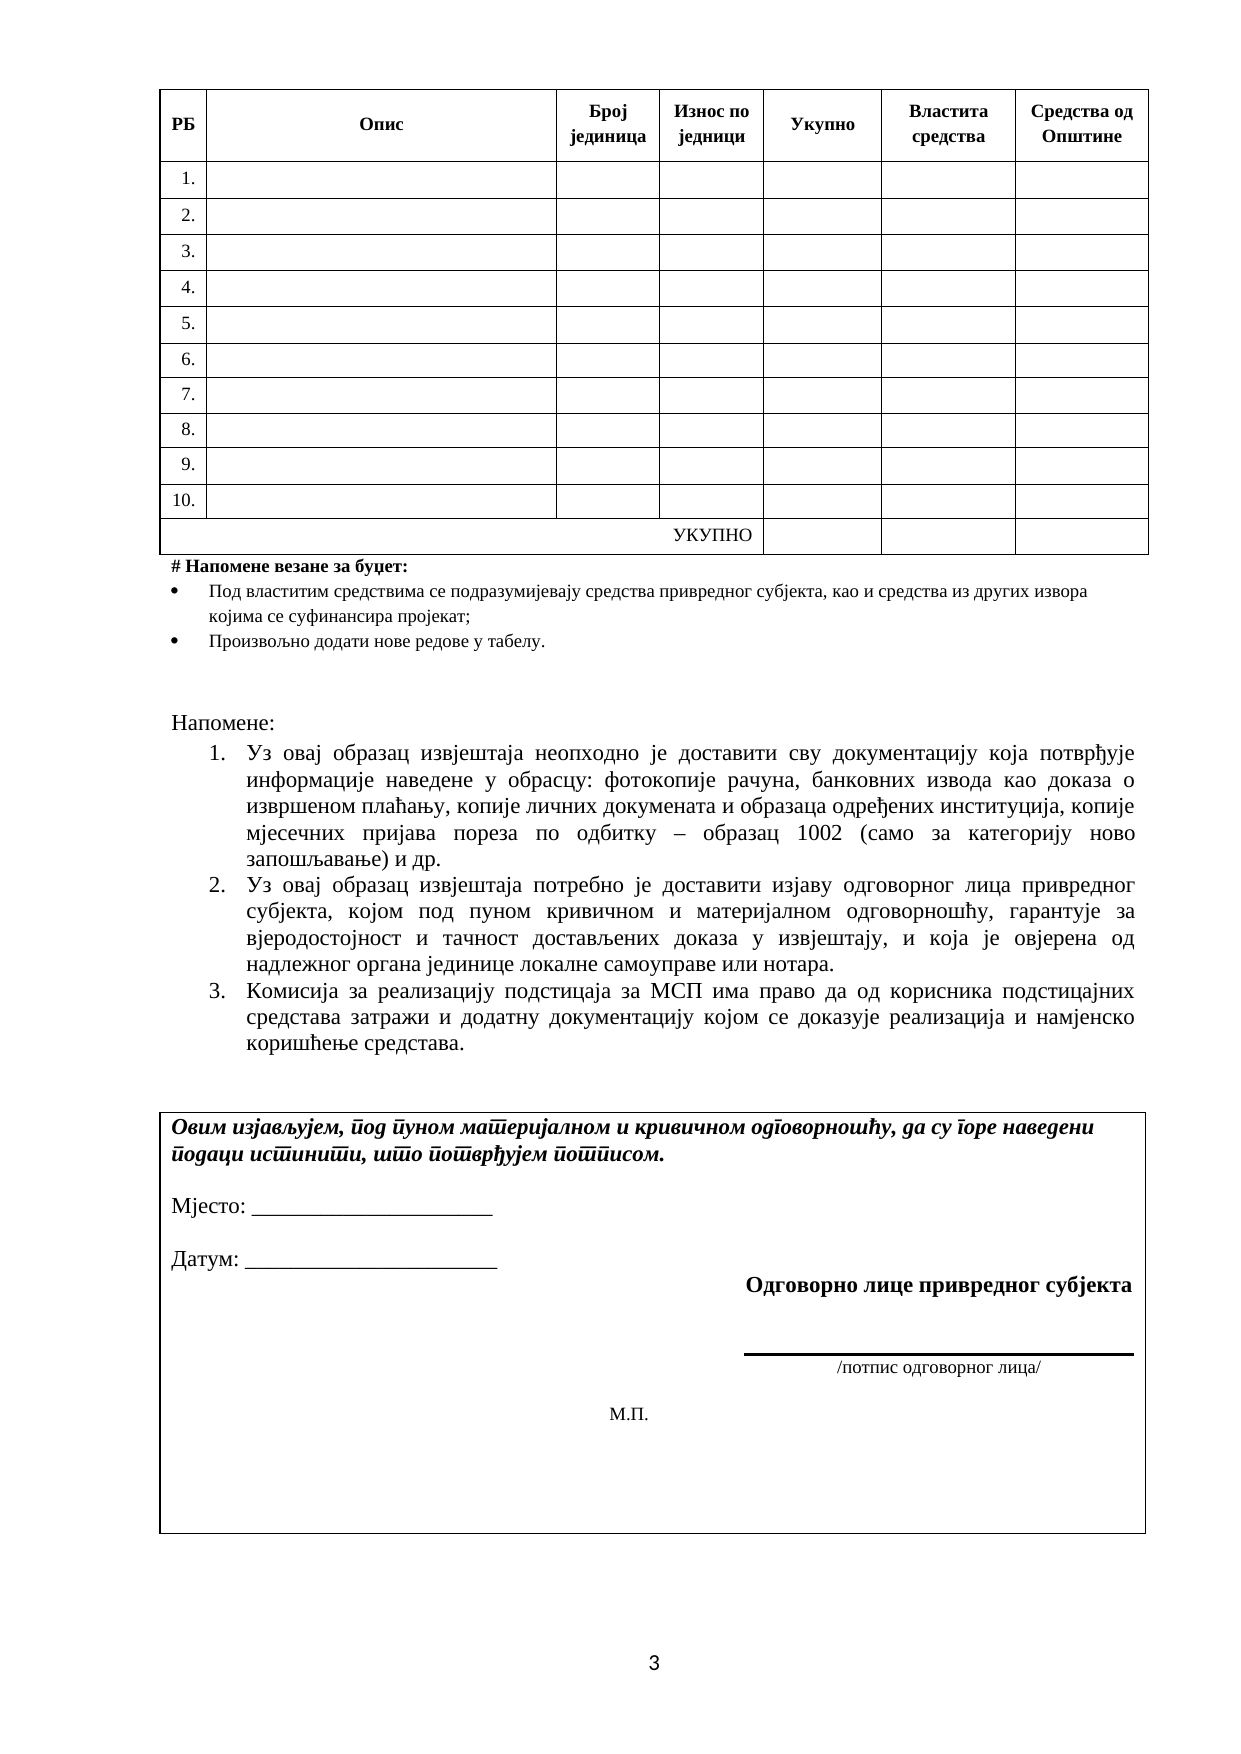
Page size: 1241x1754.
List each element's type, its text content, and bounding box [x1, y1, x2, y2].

list Уз овај образац извјештаја потребно је доставити изјаву одговорног лица привредног субјекта, којом под пуном кривичном и материјалном одговорношћу, гарантује за вјеродостојност и тачност достављених доказа у извјештају, и која је овјерена од надлежног органа јединице локалне самоуправе или нотара. [209, 871, 1137, 977]
table_cell Мјесто: _____________________ Датум: ______________________ [161, 1166, 526, 1533]
table_cell [207, 307, 556, 342]
table_cell 10. [161, 485, 206, 518]
table_cell [660, 378, 763, 413]
table_cell [764, 162, 881, 197]
table_cell [764, 235, 881, 270]
table_cell 3. [161, 235, 206, 270]
table_cell 9. [161, 448, 206, 483]
table_cell М.П. [526, 1166, 732, 1533]
table_cell [882, 271, 1015, 306]
table_cell [1016, 519, 1148, 554]
table_cell [660, 162, 763, 197]
table_cell [557, 448, 659, 483]
table_cell [882, 307, 1015, 342]
table_cell [764, 271, 881, 306]
table_header Износ по једници [660, 90, 763, 161]
list Произвољно додати нове редове у табелу. [171, 629, 1137, 651]
table_cell [660, 344, 763, 377]
table_cell [557, 199, 659, 234]
table_cell [882, 344, 1015, 377]
table_cell [1016, 485, 1148, 518]
table_cell Одговорно лице привредног субјекта /потпис одговорног лица/ [733, 1166, 1145, 1533]
table_cell [557, 307, 659, 342]
table_cell [764, 307, 881, 342]
table_cell [764, 378, 881, 413]
table_cell [557, 485, 659, 518]
table_cell [660, 199, 763, 234]
table_cell [1016, 344, 1148, 377]
table_header Опис [207, 90, 556, 161]
table_header Укупно [764, 90, 881, 161]
table_cell [1016, 235, 1148, 270]
table_cell [882, 162, 1015, 197]
table_cell [660, 235, 763, 270]
table_cell [882, 448, 1015, 483]
table_cell [764, 485, 881, 518]
list Уз овај образац извјештаја неопходно је доставити сву документацију која потврђује информације наведене у обрасцу: фотокопије рачуна, банковних извода као доказа о извршеном плаћању, копије личних докумената и образаца одређених институција, копије мјесечних пријава пореза по одбитку – образац 1002 (само за категорију ново запошљавање) и др. [209, 739, 1137, 871]
table_cell [207, 378, 556, 413]
table_cell [207, 235, 556, 270]
table_header Средства од Општине [1016, 90, 1148, 161]
table_cell 7. [161, 378, 206, 413]
table_cell [764, 414, 881, 447]
table_header Овим изјављујем, под пуном материјалном и кривичном одговорношћу, да су горе наведени подаци истинити, што потврђујем потписом. [161, 1113, 1145, 1166]
text # Напомене везане за буџет: [171, 555, 1137, 577]
table_cell [660, 307, 763, 342]
table_header Број јединица [557, 90, 659, 161]
table_cell [764, 448, 881, 483]
table_cell [207, 485, 556, 518]
table_cell [882, 235, 1015, 270]
table_cell [1016, 199, 1148, 234]
table_cell 4. [161, 271, 206, 306]
table_cell [660, 271, 763, 306]
table_header Властита средства [882, 90, 1015, 161]
table_cell УКУПНО [161, 519, 763, 554]
table_cell [207, 199, 556, 234]
table_cell 5. [161, 307, 206, 342]
table_cell [557, 271, 659, 306]
table_cell [1016, 414, 1148, 447]
table_cell 1. [161, 162, 206, 197]
table_cell [764, 519, 881, 554]
text Напомене: [171, 709, 1137, 736]
table_cell [557, 344, 659, 377]
table_cell [882, 378, 1015, 413]
table_header РБ [161, 90, 206, 161]
table_cell [207, 344, 556, 377]
table_cell [660, 414, 763, 447]
table_cell [882, 414, 1015, 447]
table_cell [882, 199, 1015, 234]
table_cell [207, 414, 556, 447]
table_cell 2. [161, 199, 206, 234]
table_cell [1016, 162, 1148, 197]
table_cell [207, 271, 556, 306]
table_cell [557, 162, 659, 197]
table_cell [882, 485, 1015, 518]
table_cell [557, 414, 659, 447]
table_cell [660, 485, 763, 518]
table_cell 8. [161, 414, 206, 447]
table_cell [207, 162, 556, 197]
list Комисија за реализацију подстицаја за МСП има право да од корисника подстицајних средстава затражи и додатну документацију којом се доказује реализација и намјенско коришћење средстава. [209, 977, 1137, 1056]
table_cell [1016, 448, 1148, 483]
table_cell [764, 199, 881, 234]
table_cell [660, 448, 763, 483]
table_cell [1016, 271, 1148, 306]
table_cell 6. [161, 344, 206, 377]
table_cell [1016, 307, 1148, 342]
table_cell [1016, 378, 1148, 413]
table_cell [764, 344, 881, 377]
table_cell [207, 448, 556, 483]
table_cell [557, 378, 659, 413]
list Под властитим средствима се подразумијевају средства привредног субјекта, као и средства из других извора којима се суфинансира пројекат; [171, 580, 1137, 626]
table_cell [882, 519, 1015, 554]
table_cell [557, 235, 659, 270]
